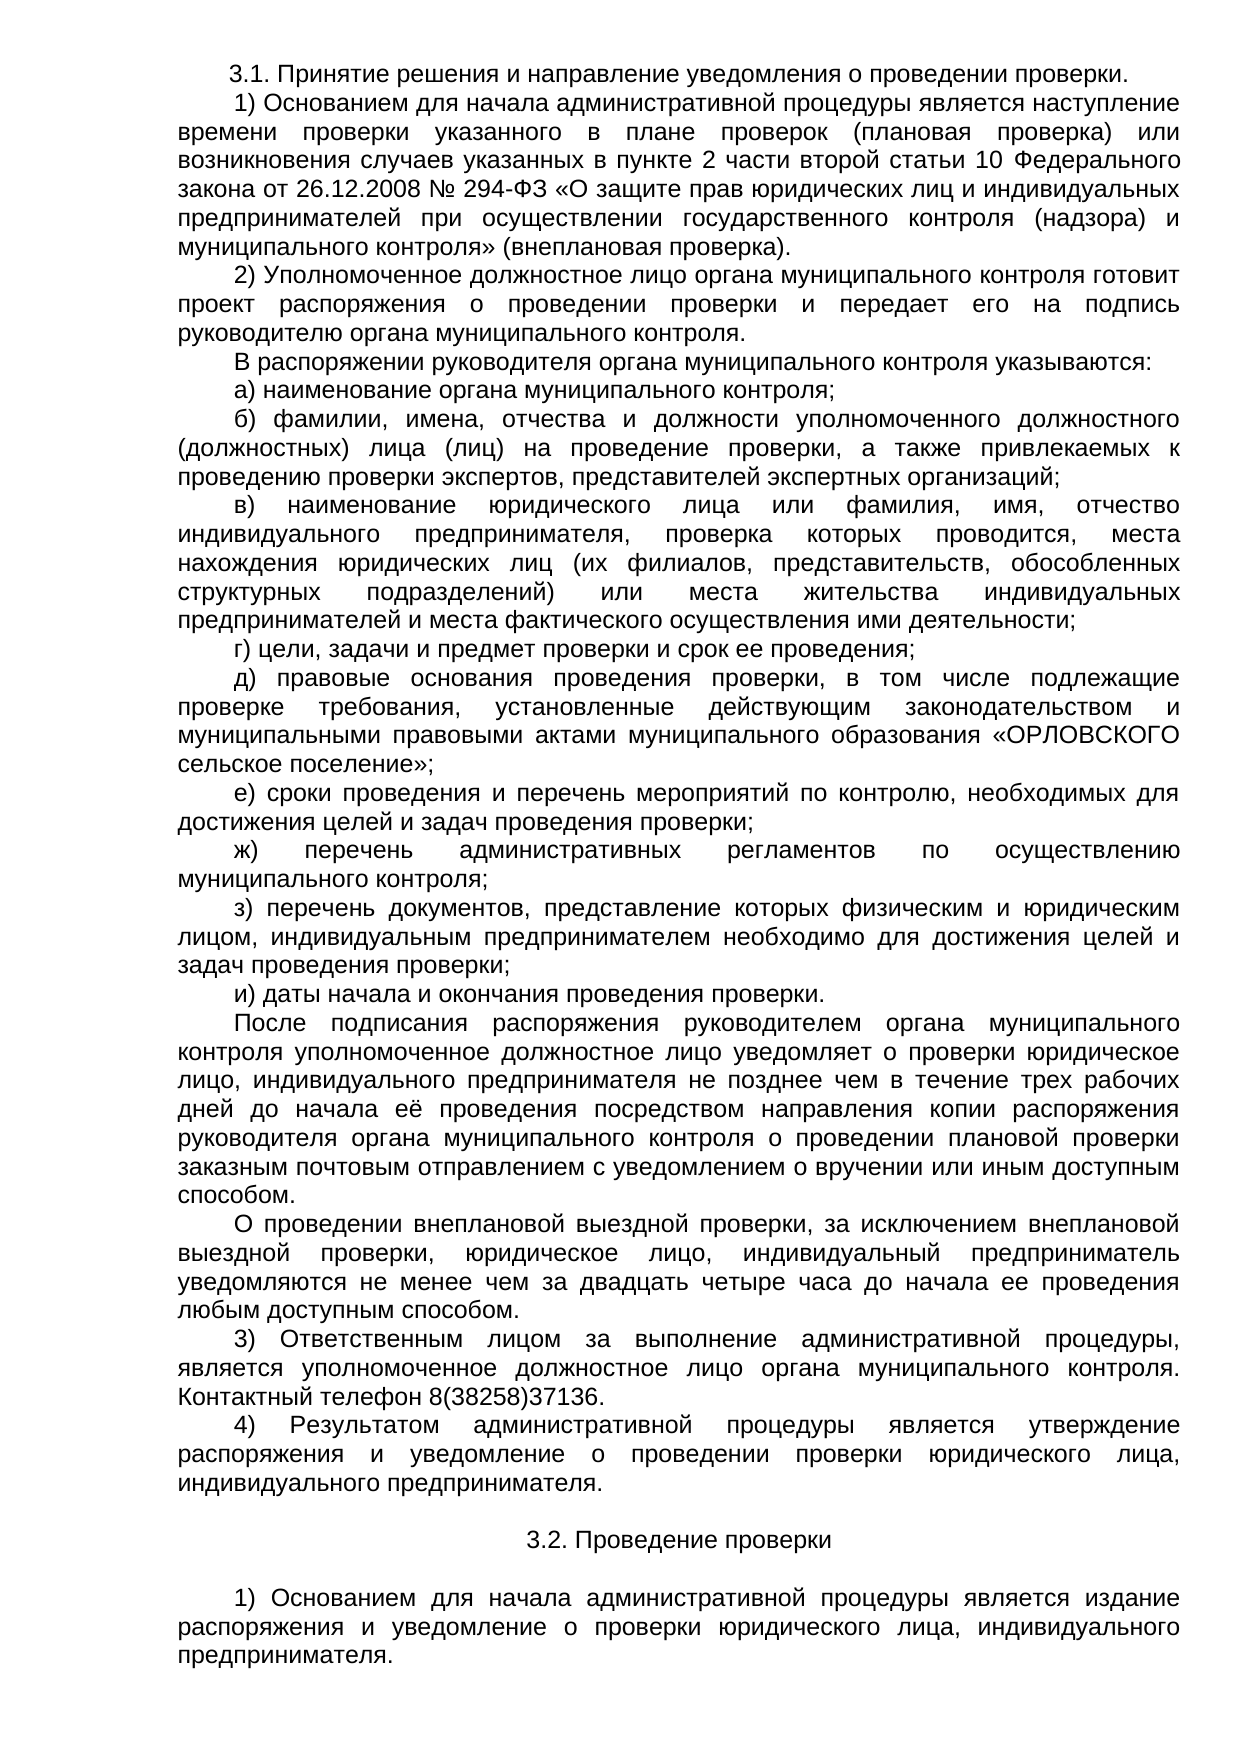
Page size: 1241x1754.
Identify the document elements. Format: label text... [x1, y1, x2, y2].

text 4) Результатом административной процедуры является утверждение распоряжения и уведомление о проведении проверки юридического лица, индивидуального предпринимателя. [177, 1410, 1181, 1497]
text 1) Основанием для начала административной процедуры является издание распоряжения и уведомление о проверки юридического лица, индивидуального предпринимателя. [177, 1583, 1181, 1669]
text з) перечень документов, представление которых физическим и юридическим лицом, индивидуальным предпринимателем необходимо для достижения целей и задач проведения проверки; [177, 893, 1181, 979]
text а) наименование органа муниципального контроля; [177, 375, 1181, 404]
text 3) Ответственным лицом за выполнение административной процедуры, является уполномоченное должностное лицо органа муниципального контроля. Контактный телефон 8(38258)37136. [177, 1324, 1181, 1410]
text 3.2. Проведение проверки [177, 1525, 1181, 1554]
text е) сроки проведения и перечень мероприятий по контролю, необходимых для достижения целей и задач проведения проверки; [177, 778, 1181, 835]
text 2) Уполномоченное должностное лицо органа муниципального контроля готовит проект распоряжения о проведении проверки и передает его на подпись руководителю органа муниципального контроля. [177, 260, 1181, 347]
text 1) Основанием для начала административной процедуры является наступление времени проверки указанного в плане проверок (плановая проверка) или возникновения случаев указанных в пункте 2 части второй статьи 10 Федерального закона от 26.12.2008 № 294-ФЗ «О защите прав юридических лиц и индивидуальных предпринимателей при осуществлении государственного контроля (надзора) и муниципального контроля» (внеплановая проверка). [177, 88, 1181, 260]
text б) фамилии, имена, отчества и должности уполномоченного должностного (должностных) лица (лиц) на проведение проверки, а также привлекаемых к проведению проверки экспертов, представителей экспертных организаций; [177, 404, 1181, 490]
text ж) перечень административных регламентов по осуществлению муниципального контроля; [177, 835, 1181, 893]
text После подписания распоряжения руководителем органа муниципального контроля уполномоченное должностное лицо уведомляет о проверки юридическое лицо, индивидуального предпринимателя не позднее чем в течение трех рабочих дней до начала её проведения посредством направления копии распоряжения руководителя органа муниципального контроля о проведении плановой проверки заказным почтовым отправлением с уведомлением о вручении или иным доступным способом. [177, 1008, 1181, 1209]
text 3.1. Принятие решения и направление уведомления о проведении проверки. [177, 59, 1181, 88]
text д) правовые основания проведения проверки, в том числе подлежащие проверке требования, установленные действующим законодательством и муниципальными правовыми актами муниципального образования «ОРЛОВСКОГО сельское поселение»; [177, 663, 1181, 778]
text В распоряжении руководителя органа муниципального контроля указываются: [177, 347, 1181, 375]
text г) цели, задачи и предмет проверки и срок ее проведения; [177, 634, 1181, 663]
text и) даты начала и окончания проведения проверки. [177, 979, 1181, 1008]
text О проведении внеплановой выездной проверки, за исключением внеплановой выездной проверки, юридическое лицо, индивидуальный предприниматель уведомляются не менее чем за двадцать четыре часа до начала ее проведения любым доступным способом. [177, 1209, 1181, 1324]
text в) наименование юридического лица или фамилия, имя, отчество индивидуального предпринимателя, проверка которых проводится, места нахождения юридических лиц (их филиалов, представительств, обособленных структурных подразделений) или места жительства индивидуальных предпринимателей и места фактического осуществления ими деятельности; [177, 490, 1181, 634]
